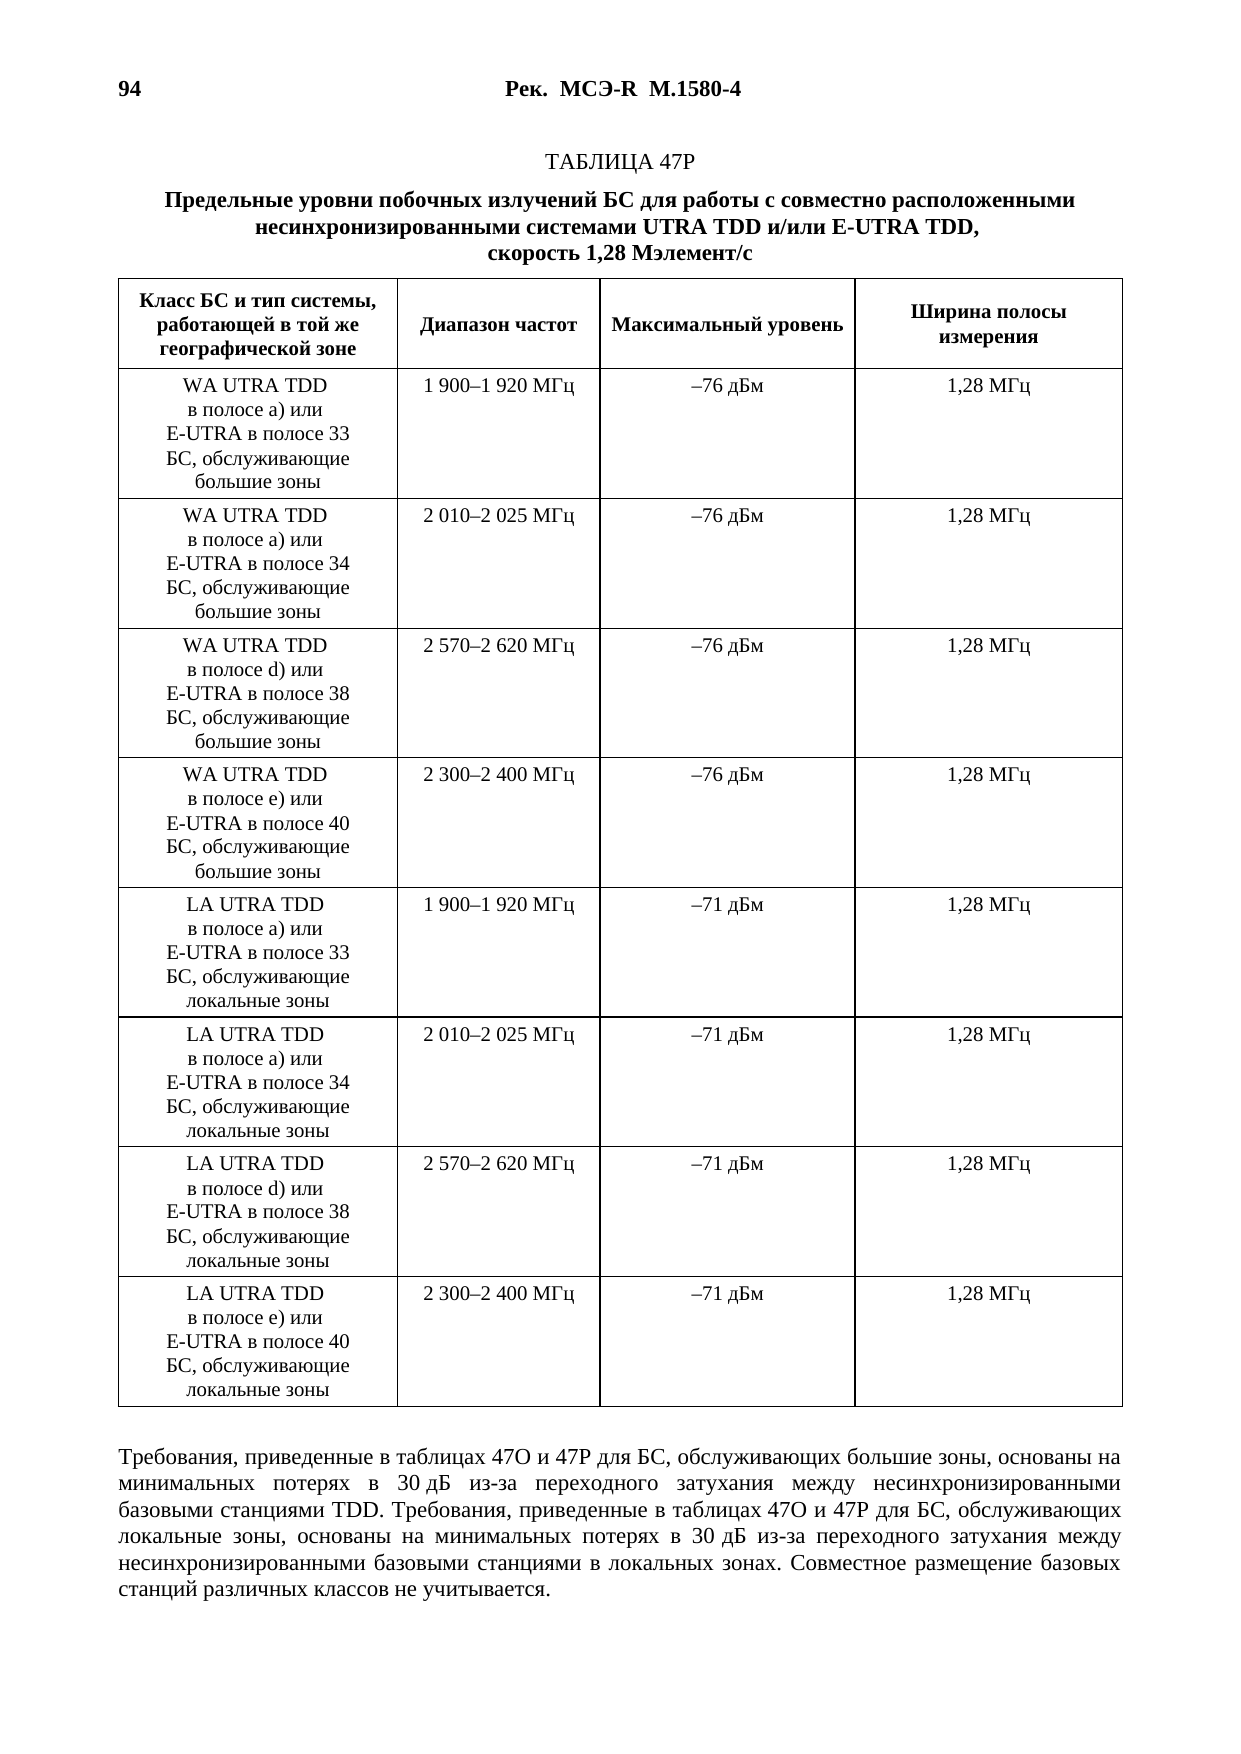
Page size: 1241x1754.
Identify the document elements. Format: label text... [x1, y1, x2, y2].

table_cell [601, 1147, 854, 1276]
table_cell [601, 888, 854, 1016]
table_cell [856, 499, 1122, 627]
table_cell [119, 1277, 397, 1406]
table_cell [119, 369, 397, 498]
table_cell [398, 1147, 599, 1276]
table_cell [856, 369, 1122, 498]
text ТАБЛИЦА 47P [118, 148, 1122, 174]
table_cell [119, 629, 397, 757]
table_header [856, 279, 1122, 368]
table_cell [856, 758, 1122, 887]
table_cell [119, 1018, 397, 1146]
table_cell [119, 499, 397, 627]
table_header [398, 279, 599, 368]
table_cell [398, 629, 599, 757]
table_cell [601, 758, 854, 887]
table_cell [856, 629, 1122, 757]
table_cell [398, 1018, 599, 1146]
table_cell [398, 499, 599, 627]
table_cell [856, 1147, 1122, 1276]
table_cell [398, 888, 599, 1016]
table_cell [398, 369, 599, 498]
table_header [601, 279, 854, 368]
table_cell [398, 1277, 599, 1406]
text Требования, приведенные в таблицах 47O и 47P для БС, обслуживающих большие зоны, основаны на минимальных потерях в 30 дБ из-за переходного затухания между несинхронизированными базовыми станциями TDD. Требования, приведенные в таблицах 47O и 47P для БС, обслуживающих локальные зоны, основаны на минимальных потерях в 30 дБ из-за переходного затухания между несинхронизированными базовыми станциями в локальных зонах. Совместное размещение базовых станций различных классов не учитывается. [118, 1443, 1122, 1601]
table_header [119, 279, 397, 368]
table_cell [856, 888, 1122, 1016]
title Предельные уровни побочных излучений БС для работы с совместно расположенными несинхронизированными системами UTRA TDD и/или E-UTRA TDD, скорость 1,28 Мэлемент/с [118, 187, 1122, 266]
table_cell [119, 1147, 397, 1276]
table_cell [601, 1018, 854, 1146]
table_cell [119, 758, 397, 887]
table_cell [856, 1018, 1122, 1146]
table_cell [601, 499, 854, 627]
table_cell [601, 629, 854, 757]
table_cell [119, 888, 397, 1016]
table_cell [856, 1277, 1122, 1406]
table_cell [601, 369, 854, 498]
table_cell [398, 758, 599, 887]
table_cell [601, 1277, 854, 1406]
